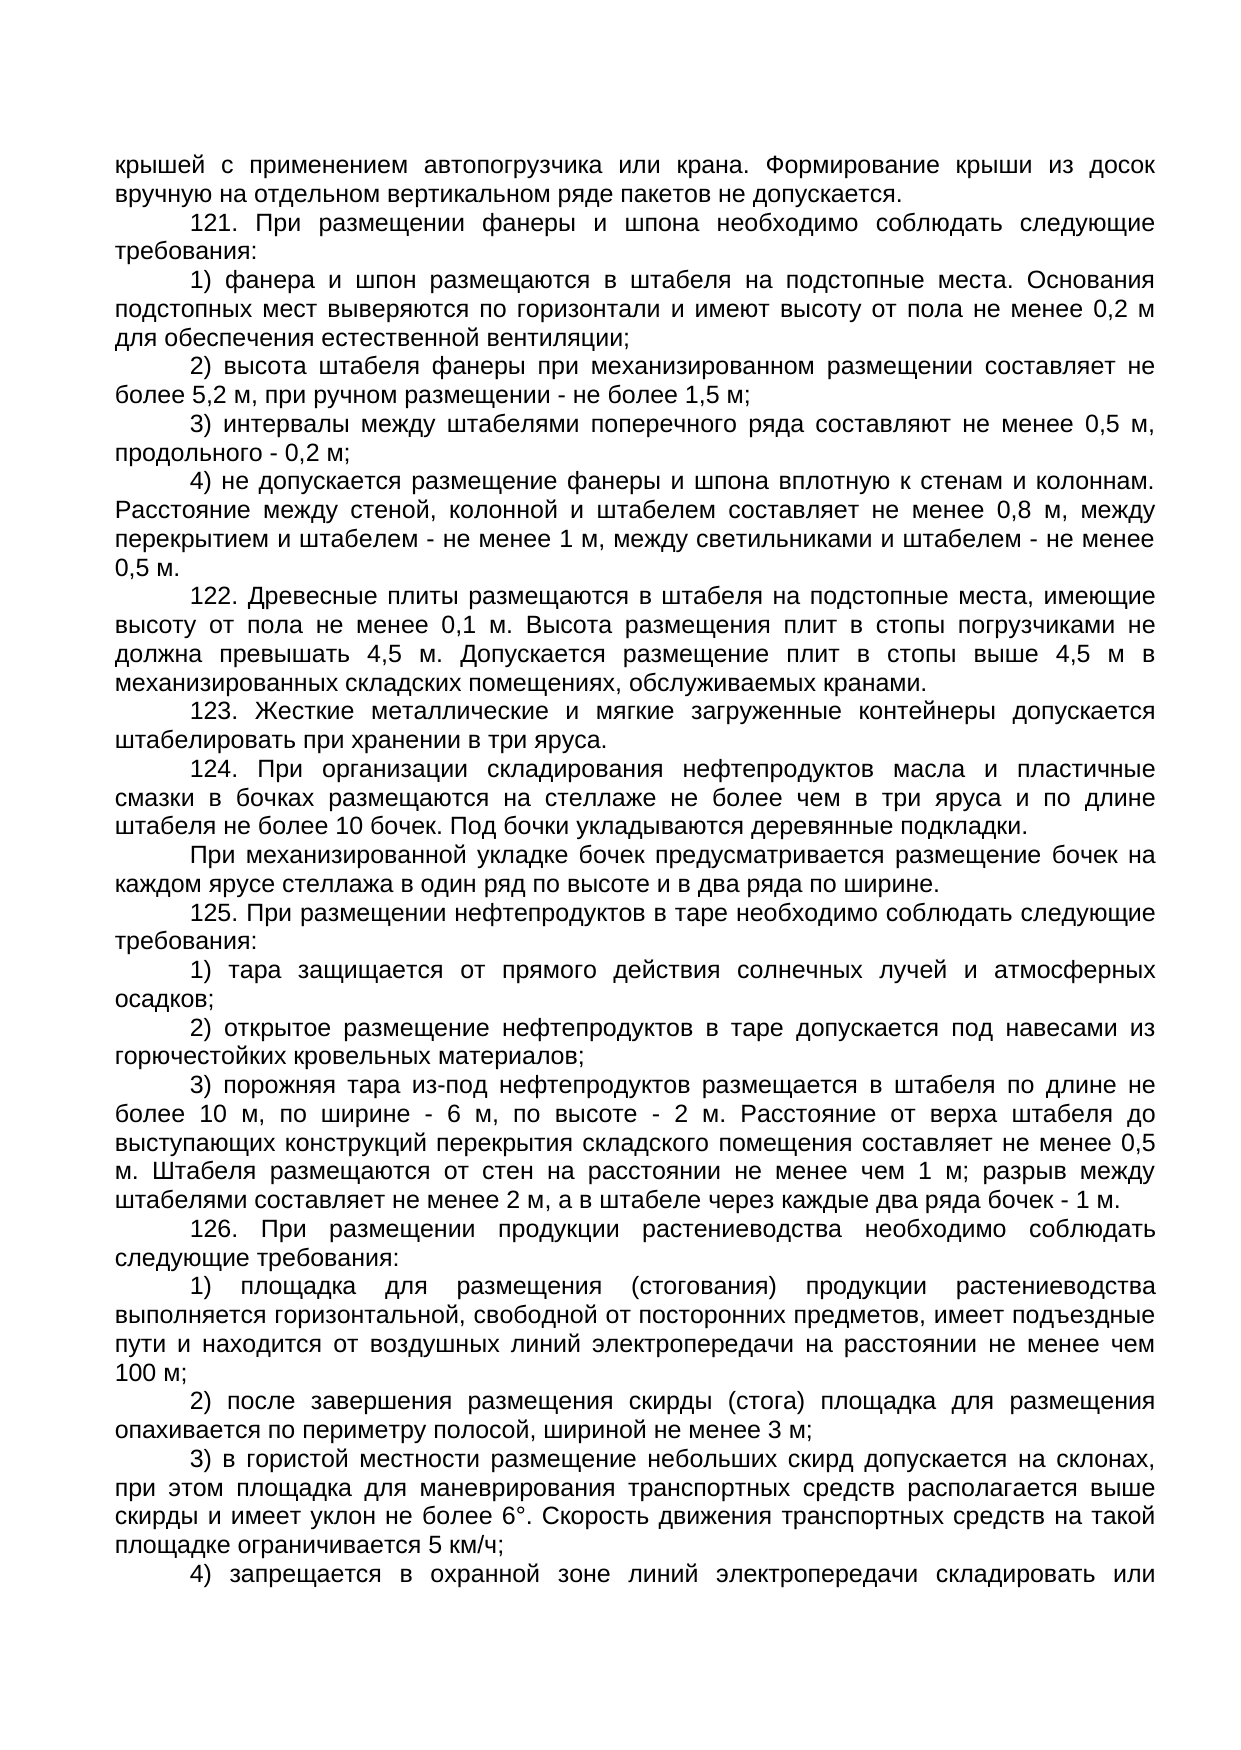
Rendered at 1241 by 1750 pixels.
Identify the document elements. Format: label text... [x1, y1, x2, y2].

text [114, 1559, 1157, 1587]
text 3) порожняя тара из-под нефтепродуктов размещается в штабеля по длине не более 10 м, по ширине - 6 м, по высоте - 2 м. Расстояние от верха штабеля до выступающих конструкций перекрытия складского помещения составляет не менее 0,5 м. Штабеля размещаются от стен на расстоянии не менее чем 1 м; разрыв между штабелями составляет не менее 2 м, а в штабеле через каждые два ряда бочек - 1 м. [114, 1070, 1157, 1214]
text 2) после завершения размещения скирды (стога) площадка для размещения опахивается по периметру полосой, шириной не менее 3 м; [114, 1386, 1157, 1444]
text При механизированной укладке бочек предусматривается размещение бочек на каждом ярусе стеллажа в один ряд по высоте и в два ряда по ширине. [114, 840, 1157, 897]
text 2) высота штабеля фанеры при механизированном размещении составляет не более 5,2 м, при ручном размещении - не более 1,5 м; [114, 351, 1157, 409]
text 124. При организации складирования нефтепродуктов масла и пластичные смазки в бочках размещаются на стеллаже не более чем в три яруса и по длине штабеля не более 10 бочек. Под бочки укладываются деревянные подкладки. [114, 754, 1157, 840]
text 1) площадка для размещения (стогования) продукции растениеводства выполняется горизонтальной, свободной от посторонних предметов, имеет подъездные пути и находится от воздушных линий электропередачи на расстоянии не менее чем 100 м; [114, 1271, 1157, 1386]
text 122. Древесные плиты размещаются в штабеля на подстопные места, имеющие высоту от пола не менее 0,1 м. Высота размещения плит в стопы погрузчиками не должна превышать 4,5 м. Допускается размещение плит в стопы выше 4,5 м в механизированных складских помещениях, обслуживаемых кранами. [114, 581, 1157, 696]
text 123. Жесткие металлические и мягкие загруженные контейнеры допускается штабелировать при хранении в три яруса. [114, 696, 1157, 754]
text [114, 150, 1157, 207]
text 125. При размещении нефтепродуктов в таре необходимо соблюдать следующие требования: [114, 897, 1157, 955]
text 1) тара защищается от прямого действия солнечных лучей и атмосферных осадков; [114, 955, 1157, 1012]
text 126. При размещении продукции растениеводства необходимо соблюдать следующие требования: [114, 1214, 1157, 1271]
text 2) открытое размещение нефтепродуктов в таре допускается под навесами из горючестойких кровельных материалов; [114, 1012, 1157, 1070]
text 4) не допускается размещение фанеры и шпона вплотную к стенам и колоннам. Расстояние между стеной, колонной и штабелем составляет не менее 0,8 м, между перекрытием и штабелем - не менее 1 м, между светильниками и штабелем - не менее 0,5 м. [114, 466, 1157, 581]
text 1) фанера и шпон размещаются в штабеля на подстопные места. Основания подстопных мест выверяются по горизонтали и имеют высоту от пола не менее 0,2 м для обеспечения естественной вентиляции; [114, 265, 1157, 351]
text 3) интервалы между штабелями поперечного ряда составляют не менее 0,5 м, продольного - 0,2 м; [114, 409, 1157, 466]
text 121. При размещении фанеры и шпона необходимо соблюдать следующие требования: [114, 207, 1157, 265]
text 3) в гористой местности размещение небольших скирд допускается на склонах, при этом площадка для маневрирования транспортных средств располагается выше скирды и имеет уклон не более 6°. Скорость движения транспортных средств на такой площадке ограничивается 5 км/ч; [114, 1444, 1157, 1559]
